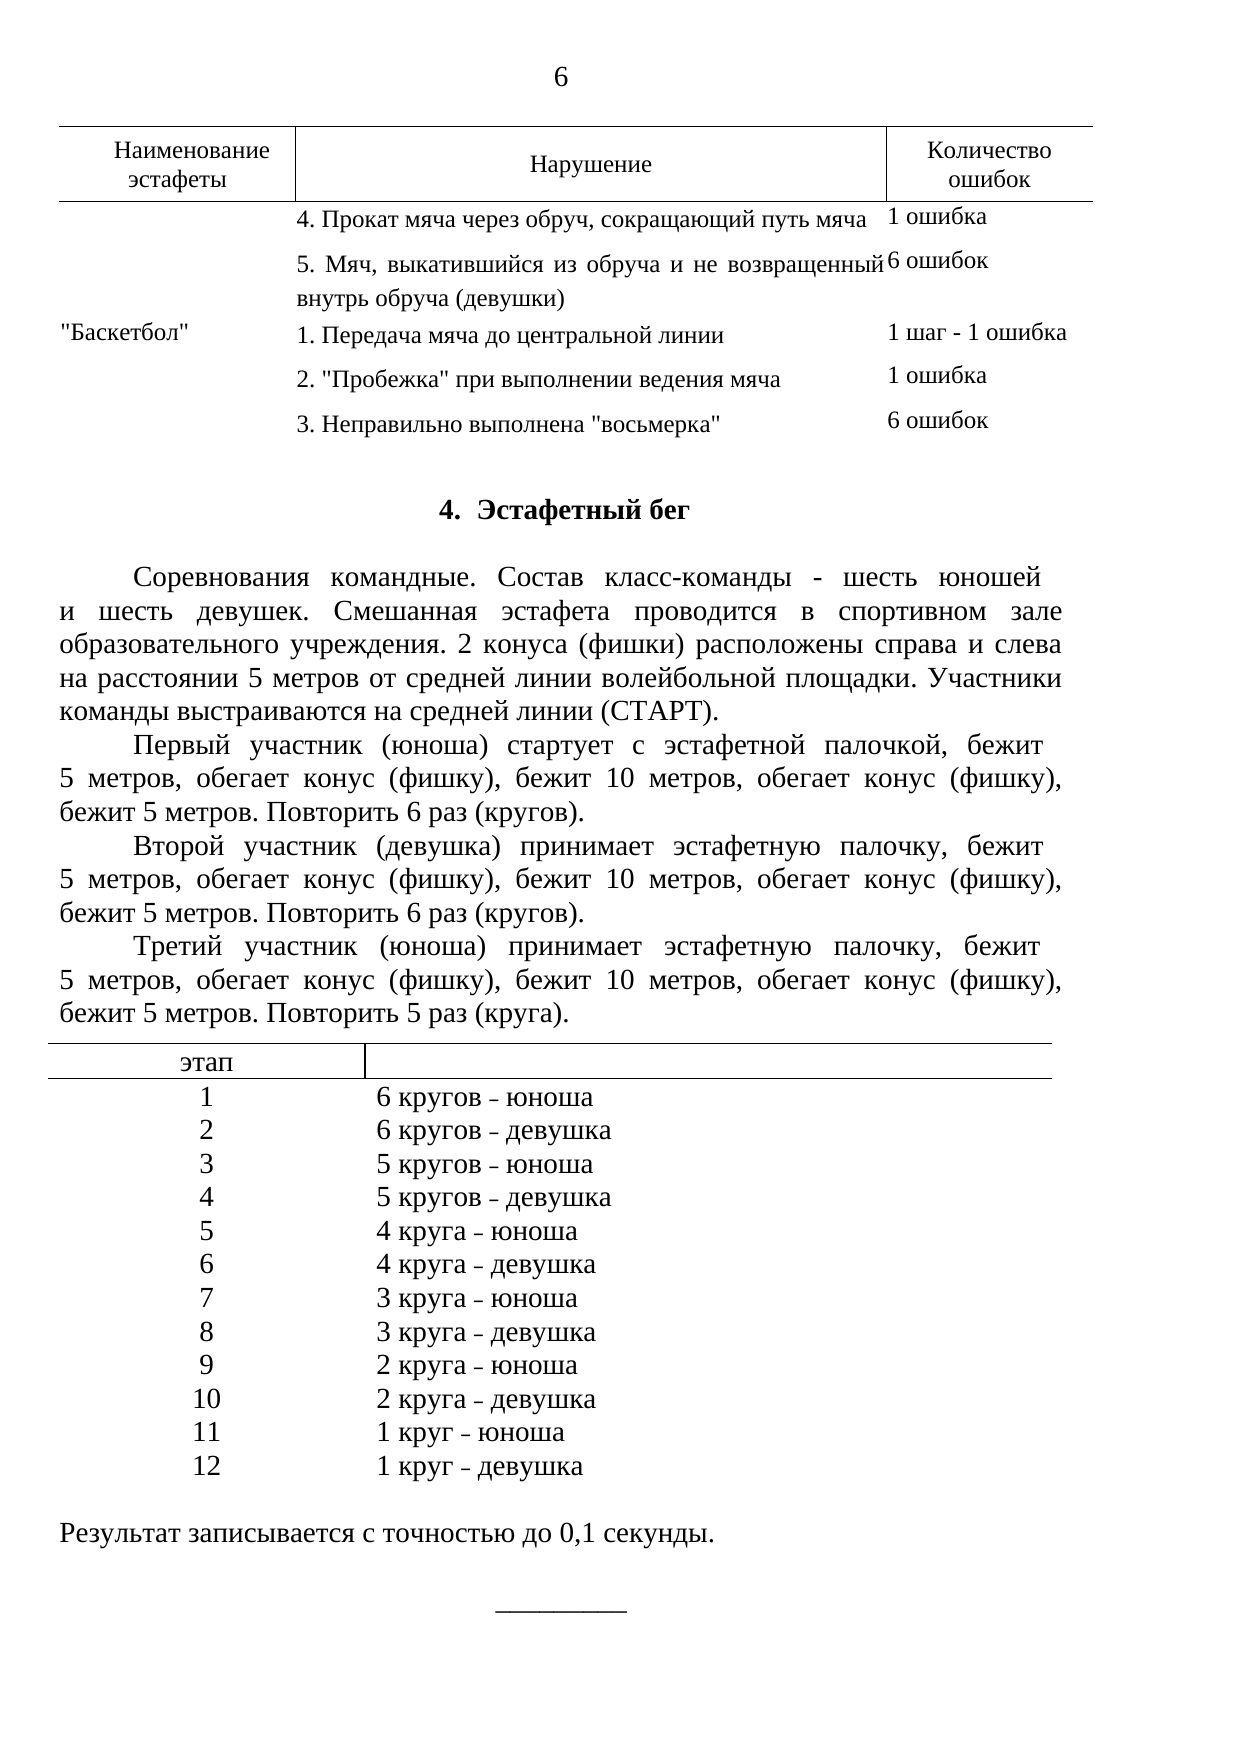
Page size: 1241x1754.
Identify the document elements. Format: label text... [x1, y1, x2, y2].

table_cell 2. "Пробежка" при выполнении ведения мяча [295, 360, 886, 405]
table_cell 12 [48, 1448, 365, 1481]
table_header Количество ошибок [887, 127, 1093, 201]
text Первый участник (юноша) стартует с эстафетной палочкой, бежит 5 метров, обегает конус (фишку), бежит 10 метров, обегает конус (фишку), бежит 5 метров. Повторить 6 раз (кругов). [59, 727, 1063, 828]
table_cell 4 круга ˗ девушка [365, 1247, 1052, 1280]
table_cell 5 кругов ˗ юноша [365, 1146, 1052, 1179]
table_cell 4 [48, 1180, 365, 1213]
text Результат записывается с точностью до 0,1 секунды. [59, 1515, 1063, 1548]
table_cell 3 круга ˗ юноша [365, 1280, 1052, 1314]
table_cell 3 [48, 1146, 365, 1179]
text Третий участник (юноша) принимает эстафетную палочку, бежит 5 метров, обегает конус (фишку), бежит 10 метров, обегает конус (фишку), бежит 5 метров. Повторить 5 раз (круга). [59, 928, 1063, 1029]
table_cell "Баскетбол" [59, 317, 295, 459]
table_header [366, 1044, 1052, 1078]
table_header Наименование эстафеты [59, 127, 295, 201]
table_cell 5 [48, 1213, 365, 1247]
table_cell 1 шаг - 1 ошибка [886, 317, 1093, 360]
table_cell 8 [48, 1314, 365, 1347]
table_cell 2 круга ˗ девушка [365, 1381, 1052, 1414]
table_cell 2 круга ˗ юноша [365, 1347, 1052, 1381]
list Эстафетный бег [66, 492, 1063, 526]
table_cell 11 [48, 1414, 365, 1448]
table_cell 7 [48, 1280, 365, 1314]
table_cell 1 [48, 1079, 365, 1112]
table_cell 2 [48, 1113, 365, 1146]
table_header Нарушение [296, 127, 886, 201]
table_cell 6 ошибок [886, 405, 1093, 459]
table_cell 5. Мяч, выкатившийся из обруча и не возвращенный внутрь обруча (девушки) [295, 246, 886, 317]
table_cell 4. Прокат мяча через обруч, сокращающий путь мяча [295, 202, 886, 246]
table_cell 6 кругов ˗ девушка [365, 1113, 1052, 1146]
text Соревнования командные. Состав класс-команды - шесть юношей и шесть девушек. Смешанная эстафета проводится в спортивном зале образовательного учреждения. 2 конуса (фишки) расположены справа и слева на расстоянии 5 метров от средней линии волейбольной площадки. Участники команды выстраиваются на средней линии (СТАРТ). [59, 559, 1063, 727]
table_cell 5 кругов ˗ девушка [365, 1180, 1052, 1213]
table_cell 6 кругов ˗ юноша [365, 1079, 1052, 1112]
table_cell 6 ошибок [886, 246, 1093, 317]
table_cell 1. Передача мяча до центральной линии [295, 317, 886, 360]
table_cell 1 круг ˗ юноша [365, 1414, 1052, 1448]
table_cell 1 ошибка [886, 202, 1093, 246]
table_cell 4 круга ˗ юноша [365, 1213, 1052, 1247]
text Второй участник (девушка) принимает эстафетную палочку, бежит 5 метров, обегает конус (фишку), бежит 10 метров, обегает конус (фишку), бежит 5 метров. Повторить 6 раз (кругов). [59, 828, 1063, 928]
table_cell 9 [48, 1347, 365, 1381]
table_cell 6 [48, 1247, 365, 1280]
table_cell 1 ошибка [886, 360, 1093, 405]
table_cell 1 круг ˗ девушка [365, 1448, 1052, 1481]
table_cell 3. Неправильно выполнена "восьмерка" [295, 405, 886, 459]
table_cell 3 круга ˗ девушка [365, 1314, 1052, 1347]
text _________ [59, 1582, 1063, 1616]
table_header этап [48, 1044, 364, 1078]
table_cell 10 [48, 1381, 365, 1414]
